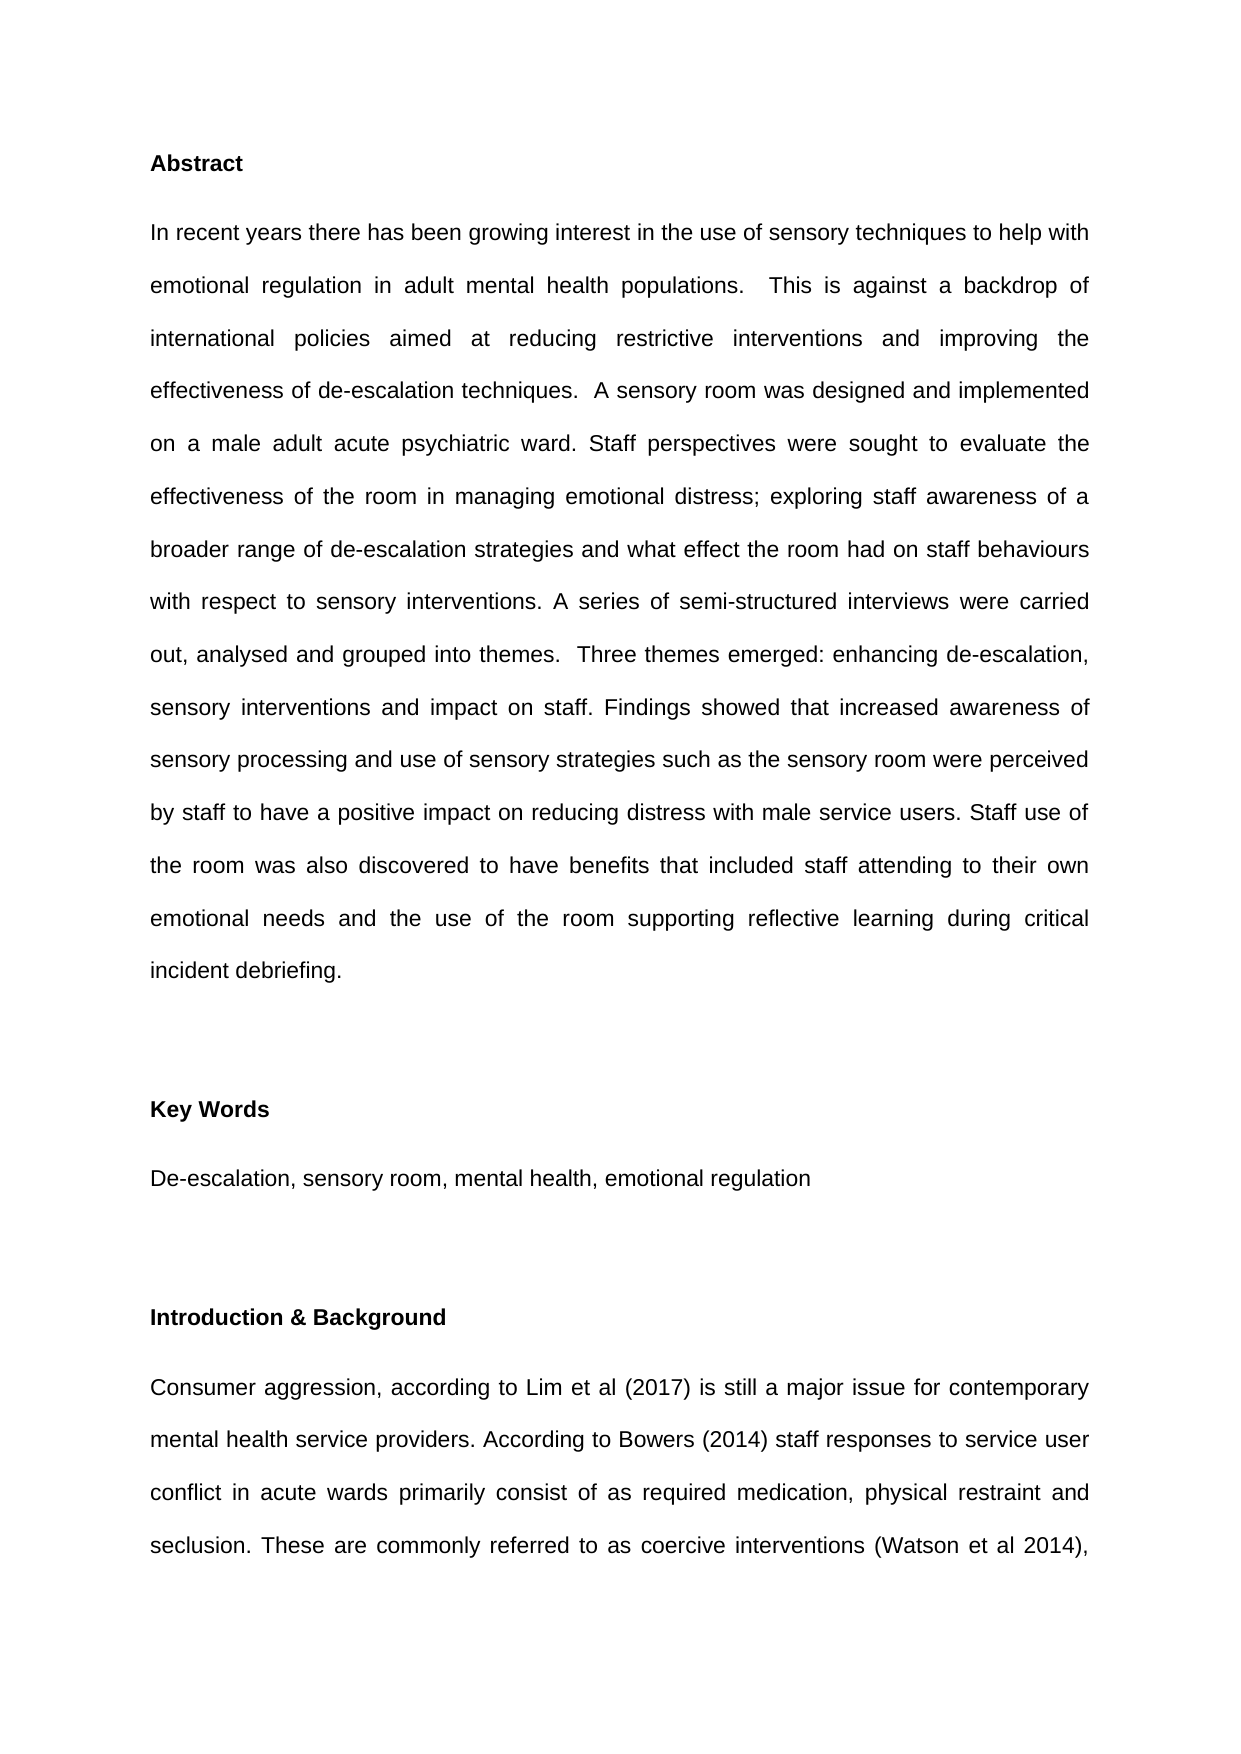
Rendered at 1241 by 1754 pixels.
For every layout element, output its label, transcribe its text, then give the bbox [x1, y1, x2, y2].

text In recent years there has been growing interest in the use of sensory techniques to help with emotional regulation in adult mental health populations. This is against a backdrop of international policies aimed at reducing restrictive interventions and improving the effectiveness of de-escalation techniques. A sensory room was designed and implemented on a male adult acute psychiatric ward. Staff perspectives were sought to evaluate the effectiveness of the room in managing emotional distress; exploring staff awareness of a broader range of de-escalation strategies and what effect the room had on staff behaviours with respect to sensory interventions. A series of semi-structured interviews were carried out, analysed and grouped into themes. Three themes emerged: enhancing de-escalation, sensory interventions and impact on staff. Findings showed that increased awareness of sensory processing and use of sensory strategies such as the sensory room were perceived by staff to have a positive impact on reducing distress with male service users. Staff use of the room was also discovered to have benefits that included staff attending to their own emotional needs and the use of the room supporting reflective learning during critical incident debriefing. [150, 219, 1090, 984]
text Key Words [150, 1096, 1090, 1122]
text De-escalation, sensory room, mental health, emotional regulation [150, 1165, 1090, 1192]
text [150, 1373, 1090, 1558]
text Introduction & Background [150, 1304, 1090, 1331]
text Abstract [150, 150, 1090, 176]
